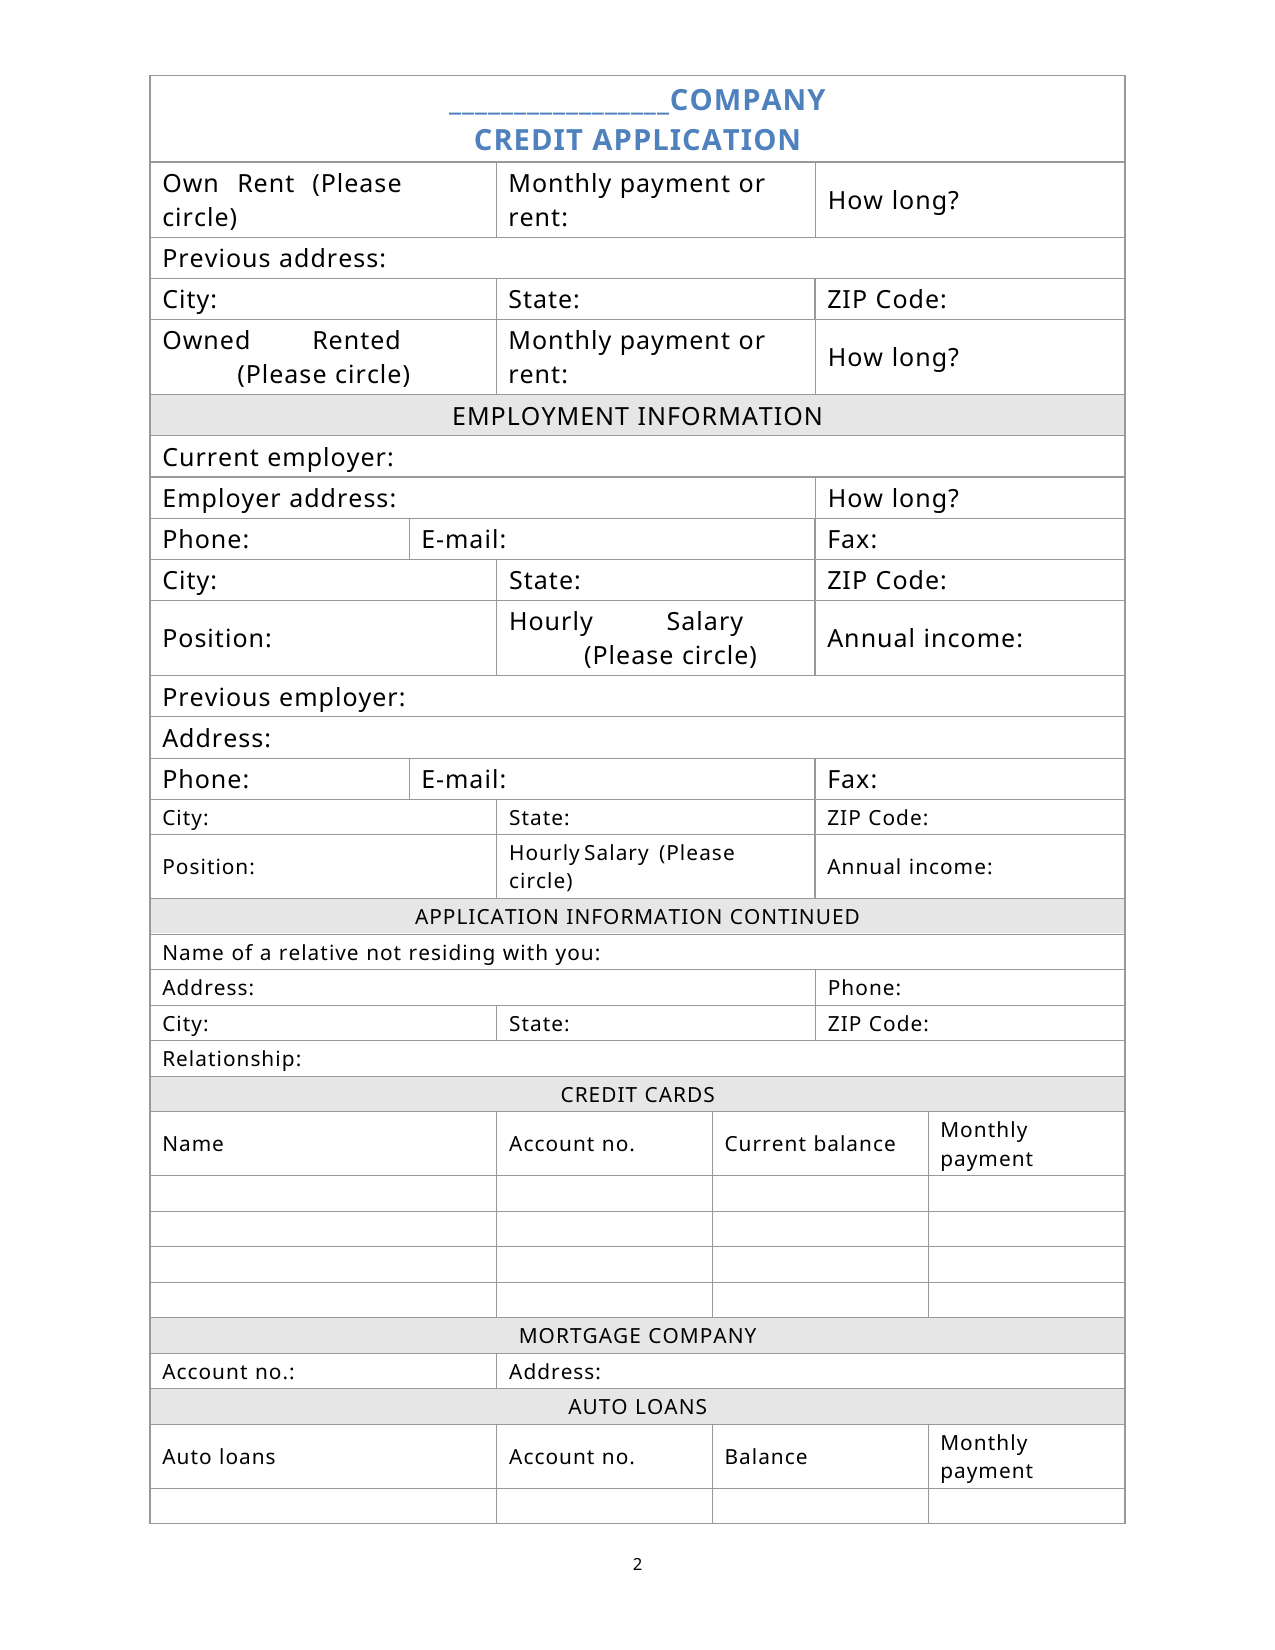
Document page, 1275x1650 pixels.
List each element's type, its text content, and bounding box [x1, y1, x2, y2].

table_cell Account no. [497, 1425, 712, 1488]
table_cell [713, 1176, 928, 1211]
table_cell How long? [816, 478, 1124, 518]
table_cell [151, 1247, 496, 1282]
table_cell [713, 1212, 928, 1246]
table_cell Mortgage Company [151, 1318, 1124, 1353]
table_cell [713, 1283, 928, 1317]
table_cell Owned Rented (Please circle) [151, 320, 496, 394]
table_cell [497, 1489, 712, 1523]
table_cell [151, 1283, 496, 1317]
table_cell Phone: [816, 970, 1124, 1004]
table_header _________________COMPANY CREDIT APPLICATION [151, 76, 1124, 161]
table_cell [929, 1489, 1124, 1523]
table_cell Fax: [816, 759, 1124, 798]
table_cell Address: [497, 1354, 1124, 1388]
table_cell [929, 1176, 1124, 1211]
table_cell [151, 1176, 496, 1211]
table_cell [497, 1283, 712, 1317]
table_cell Phone: [151, 519, 409, 559]
table_cell Position: [151, 835, 496, 898]
table_cell Current balance [713, 1112, 928, 1175]
table_cell [929, 1283, 1124, 1317]
table_cell Balance [713, 1425, 928, 1488]
table_cell How long? [816, 320, 1124, 394]
table_cell Monthly payment [929, 1425, 1124, 1488]
table_cell Auto Loans [151, 1389, 1124, 1424]
table_cell Position: [151, 601, 496, 675]
table_cell Annual income: [816, 835, 1124, 898]
table_cell ZIP Code: [816, 800, 1124, 834]
table_cell Name of a relative not residing with you: [151, 935, 1124, 969]
table_cell [497, 1212, 712, 1246]
table_cell [497, 1176, 712, 1211]
table_cell Employer address: [151, 478, 815, 518]
table_cell City: [151, 279, 496, 319]
table_cell Account no. [497, 1112, 712, 1175]
table_cell Own Rent (Please circle) [151, 163, 496, 237]
table_cell Credit Cards [151, 1077, 1124, 1111]
table_cell State: [497, 800, 814, 834]
table_cell Previous address: [151, 238, 1124, 278]
table_cell Monthly payment or rent: [497, 320, 815, 394]
table_cell Address: [151, 970, 815, 1004]
table_cell City: [151, 1006, 496, 1040]
table_cell State: [497, 279, 814, 319]
table_cell City: [151, 560, 496, 600]
table_cell Monthly payment or rent: [497, 163, 815, 237]
table_cell [713, 1489, 928, 1523]
table_cell ZIP Code: [816, 1006, 1124, 1040]
table_cell Application Information Continued [151, 899, 1124, 933]
table_cell State: [497, 560, 814, 600]
table_cell E-mail: [410, 519, 814, 559]
table_cell Phone: [151, 759, 409, 798]
table_cell Hourly Salary (Please circle) [497, 835, 814, 898]
table_cell City: [151, 800, 496, 834]
table_cell E-mail: [410, 759, 814, 798]
table_cell Name [151, 1112, 496, 1175]
table_cell State: [497, 1006, 815, 1040]
table_cell [497, 1247, 712, 1282]
table_cell [713, 1247, 928, 1282]
table_cell [929, 1247, 1124, 1282]
table_cell Fax: [816, 519, 1124, 559]
table_cell ZIP Code: [816, 279, 1124, 319]
table_cell Previous employer: [151, 676, 1124, 716]
table_cell Address: [151, 717, 1124, 757]
table_cell ZIP Code: [816, 560, 1124, 600]
table_cell [929, 1212, 1124, 1246]
table_cell Employment Information [151, 395, 1124, 435]
table_cell Hourly Salary (Please circle) [497, 601, 814, 675]
table_cell Annual income: [816, 601, 1124, 675]
table_cell [151, 1212, 496, 1246]
table_cell Auto loans [151, 1425, 496, 1488]
table_cell Account no.: [151, 1354, 496, 1388]
table_cell Current employer: [151, 436, 1124, 476]
table_cell Monthly payment [929, 1112, 1124, 1175]
table_cell [151, 1489, 496, 1523]
table_cell Relationship: [151, 1041, 1124, 1076]
table_cell How long? [816, 163, 1124, 237]
